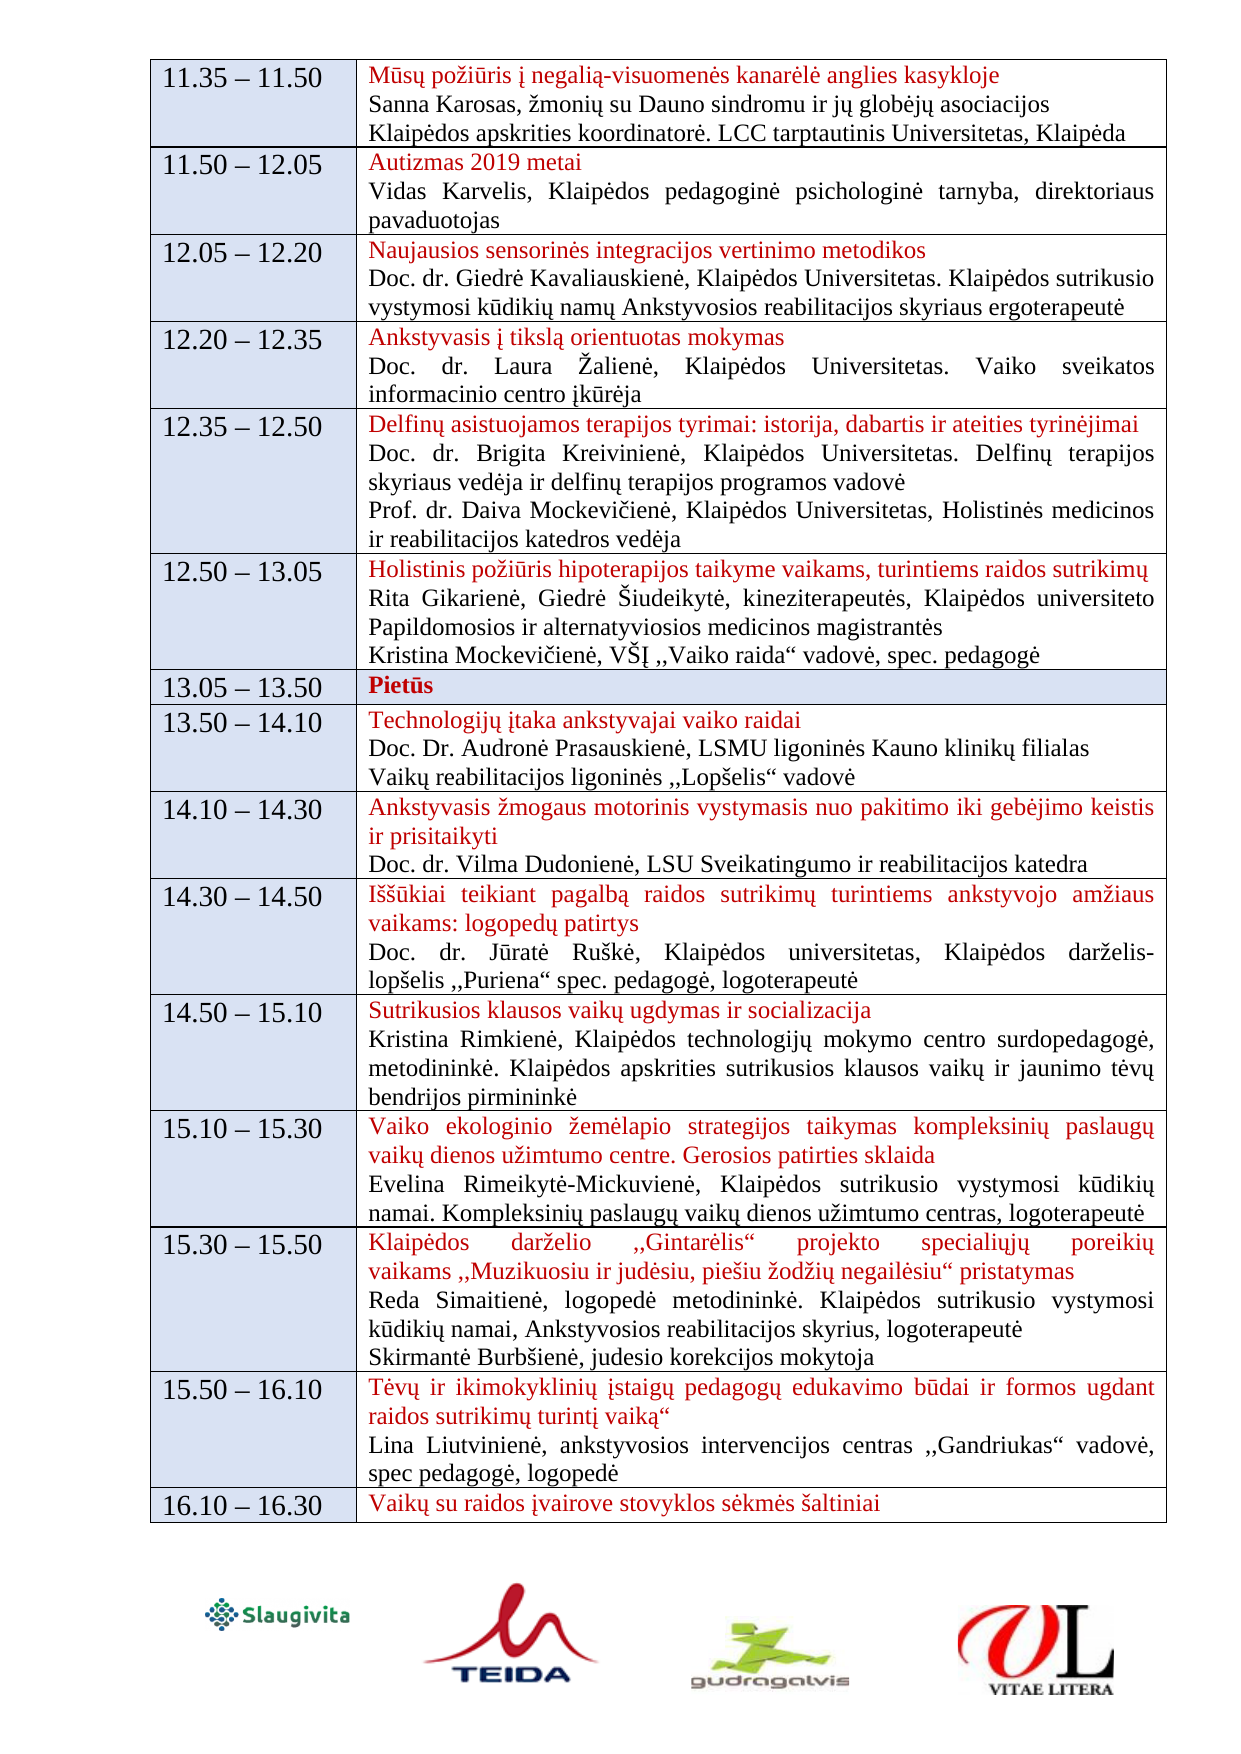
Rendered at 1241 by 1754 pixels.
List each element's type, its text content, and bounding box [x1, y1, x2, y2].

table_cell Autizmas 2019 metai Vidas Karvelis, Klaipėdos pedagoginė psichologinė tarnyba, direktoriaus pavaduotojas [357, 148, 1166, 234]
table_cell 15.50 – 16.10 [151, 1372, 356, 1487]
table_cell 14.10 – 14.30 [151, 792, 356, 878]
table_cell 12.35 – 12.50 [151, 409, 356, 553]
picture [957, 1605, 1114, 1695]
table_cell Iššūkiai teikiant pagalbą raidos sutrikimų turintiems ankstyvojo amžiaus vaikams: logopedų patirtys Doc. dr. Jūratė Ruškė, Klaipėdos universitetas, Klaipėdos darželis-lopšelis ,,Puriena“ spec. pedagogė, logoterapeutė [357, 879, 1166, 994]
table_cell Holistinis požiūris hipoterapijos taikyme vaikams, turintiems raidos sutrikimų Rita Gikarienė, Giedrė Šiudeikytė, kineziterapeutės, Klaipėdos universiteto Papildomosios ir alternatyviosios medicinos magistrantės Kristina Mockevičienė, VŠĮ ,,Vaiko raida“ vadovė, spec. pedagogė [357, 554, 1166, 669]
picture [150, 1535, 404, 1695]
table_cell 14.50 – 15.10 [151, 995, 356, 1110]
table_cell Sutrikusios klausos vaikų ugdymas ir socializacija Kristina Rimkienė, Klaipėdos technologijų mokymo centro surdopedagogė, metodininkė. Klaipėdos apskrities sutrikusios klausos vaikų ir jaunimo tėvų bendrijos pirmininkė [357, 995, 1166, 1110]
table_cell Vaiko ekologinio žemėlapio strategijos taikymas kompleksinių paslaugų vaikų dienos užimtumo centre. Gerosios patirties sklaida Evelina Rimeikytė-Mickuvienė, Klaipėdos sutrikusio vystymosi kūdikių namai. Kompleksinių paslaugų vaikų dienos užimtumo centras, logoterapeutė [357, 1111, 1166, 1226]
table_cell 12.05 – 12.20 [151, 235, 356, 321]
table_cell 12.20 – 12.35 [151, 322, 356, 408]
picture [419, 1571, 604, 1695]
table_cell 14.30 – 14.50 [151, 879, 356, 994]
table_cell 13.50 – 14.10 [151, 705, 356, 791]
table_cell 16.10 – 16.30 [151, 1488, 356, 1522]
table_cell 13.05 – 13.50 [151, 670, 356, 704]
table_cell Ankstyvasis žmogaus motorinis vystymasis nuo pakitimo iki gebėjimo keistis ir prisitaikyti Doc. dr. Vilma Dudonienė, LSU Sveikatingumo ir reabilitacijos katedra [357, 792, 1166, 878]
table_cell Mūsų požiūris į negalią-visuomenės kanarėlė anglies kasykloje Sanna Karosas, žmonių su Dauno sindromu ir jų globėjų asociacijos Klaipėdos apskrities koordinatorė. LCC tarptautinis Universitetas, Klaipėda [357, 60, 1166, 146]
table_cell Naujausios sensorinės integracijos vertinimo metodikos Doc. dr. Giedrė Kavaliauskienė, Klaipėdos Universitetas. Klaipėdos sutrikusio vystymosi kūdikių namų Ankstyvosios reabilitacijos skyriaus ergoterapeutė [357, 235, 1166, 321]
table_cell Klaipėdos darželio ,,Gintarėlis“ projekto specialiųjų poreikių vaikams ,,Muzikuosiu ir judėsiu, piešiu žodžių negailėsiu“ pristatymas Reda Simaitienė, logopedė metodininkė. Klaipėdos sutrikusio vystymosi kūdikių namai, Ankstyvosios reabilitacijos skyrius, logoterapeutė Skirmantė Burbšienė, judesio korekcijos mokytoja [357, 1228, 1166, 1371]
table_cell 15.30 – 15.50 [151, 1228, 356, 1371]
table_cell 15.10 – 15.30 [151, 1111, 356, 1226]
table_cell Technologijų įtaka ankstyvajai vaiko raidai Doc. Dr. Audronė Prasauskienė, LSMU ligoninės Kauno klinikų filialas Vaikų reabilitacijos ligoninės ,,Lopšelis“ vadovė [357, 705, 1166, 791]
table_cell 12.50 – 13.05 [151, 554, 356, 669]
table_cell 11.35 – 11.50 [151, 60, 356, 146]
table_cell Delfinų asistuojamos terapijos tyrimai: istorija, dabartis ir ateities tyrinėjimai Doc. dr. Brigita Kreivinienė, Klaipėdos Universitetas. Delfinų terapijos skyriaus vedėja ir delfinų terapijos programos vadovė Prof. dr. Daiva Mockevičienė, Klaipėdos Universitetas, Holistinės medicinos ir reabilitacijos katedros vedėja [357, 409, 1166, 553]
table_cell 11.50 – 12.05 [151, 148, 356, 234]
table_cell Pietūs [357, 670, 1166, 704]
table_cell Vaikų su raidos įvairove stovyklos sėkmės šaltiniai Rita Karvelienė, VŠĮ „Elgesio sprendimai“ direktorė [357, 1488, 1166, 1522]
table_cell Tėvų ir ikimokyklinių įstaigų pedagogų edukavimo būdai ir formos ugdant raidos sutrikimų turintį vaiką“ Lina Liutvinienė, ankstyvosios intervencijos centras ,,Gandriukas“ vadovė, spec pedagogė, logopedė [357, 1372, 1166, 1487]
table_cell Ankstyvasis į tikslą orientuotas mokymas Doc. dr. Laura Žalienė, Klaipėdos Universitetas. Vaiko sveikatos informacinio centro įkūrėja [357, 322, 1166, 408]
